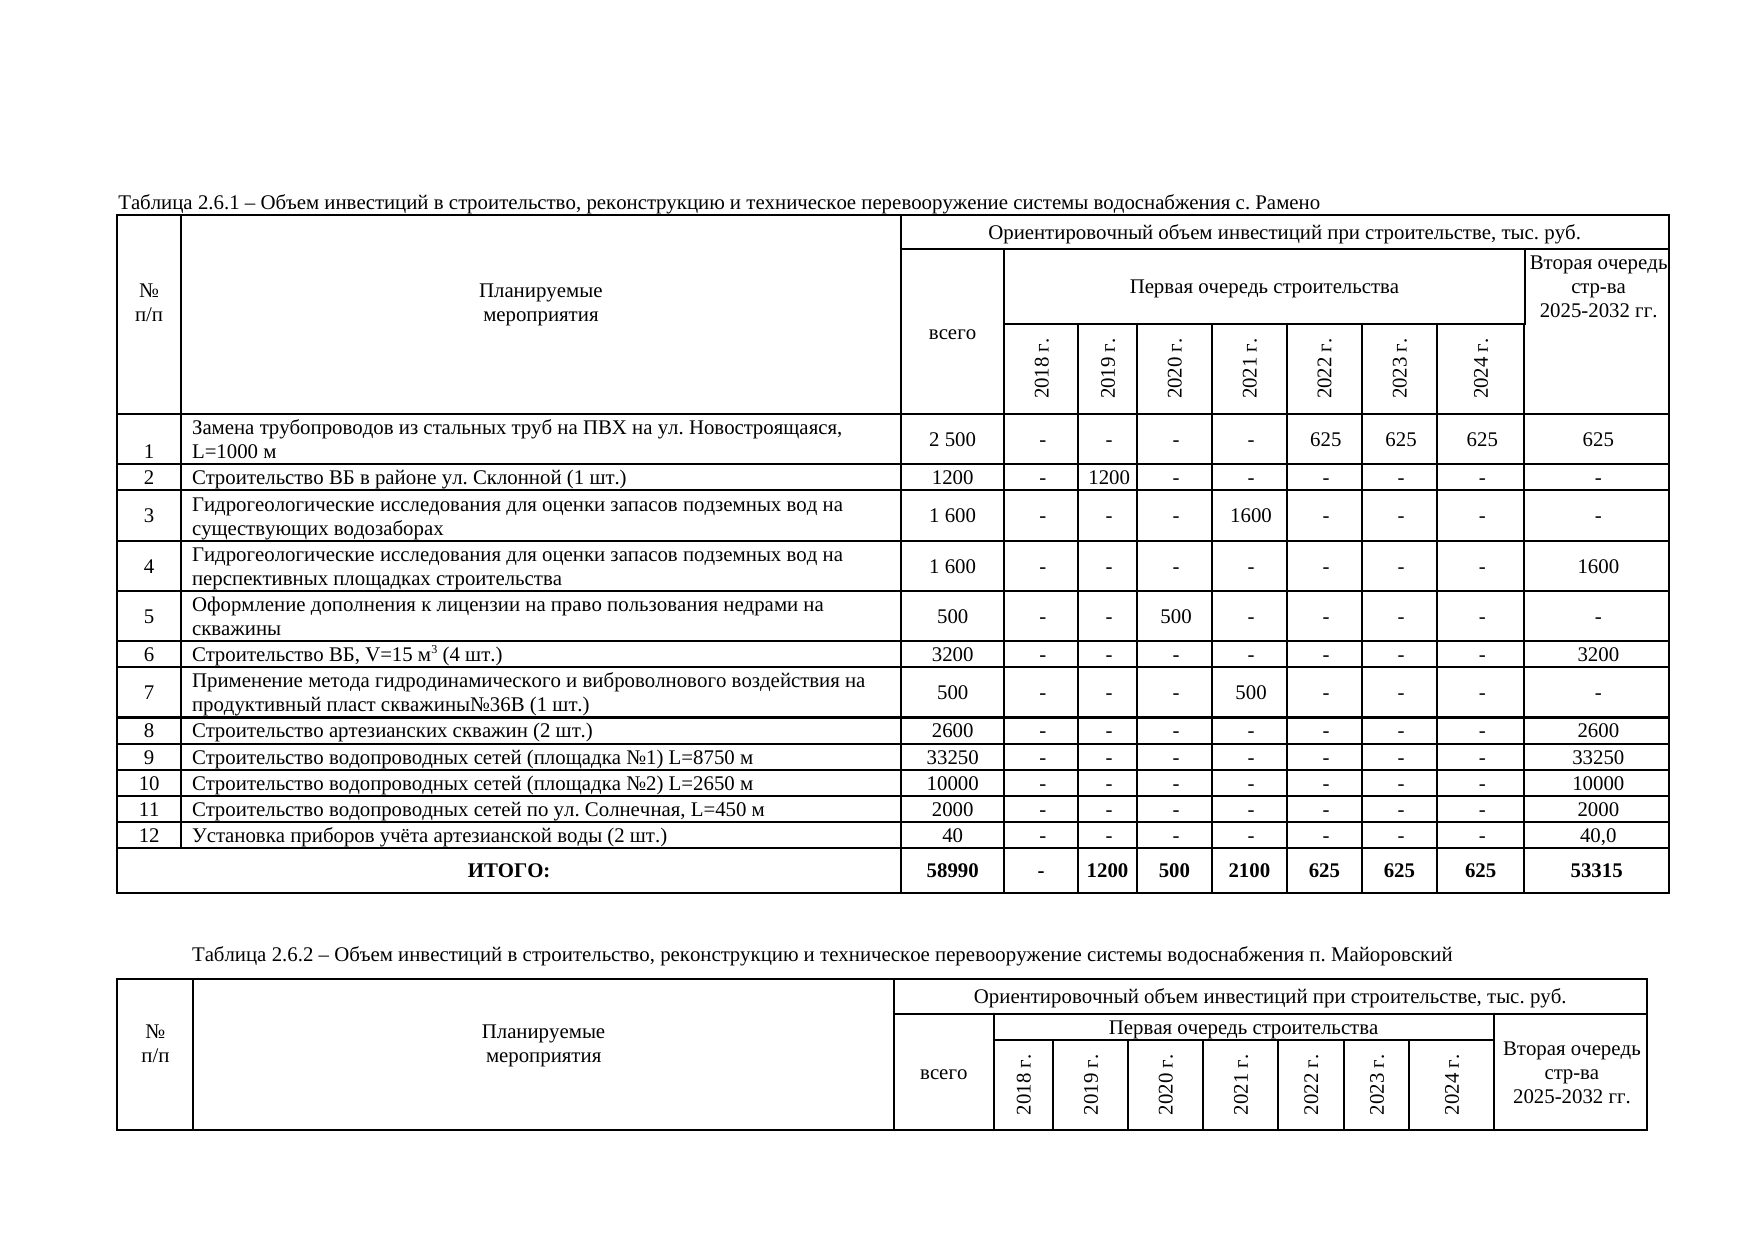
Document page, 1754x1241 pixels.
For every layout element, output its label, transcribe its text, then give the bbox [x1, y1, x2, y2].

table_cell 500 [902, 592, 1003, 640]
table_cell - [1138, 668, 1211, 716]
table_cell 1600 [1213, 491, 1286, 539]
table_cell 2 [118, 465, 180, 489]
table_cell Строительство водопроводных сетей по ул. Солнечная, L=450 м [182, 797, 900, 821]
table_cell - [1079, 797, 1136, 821]
table_cell 2100 [1213, 849, 1286, 892]
table_cell 10000 [1525, 771, 1668, 795]
table_cell - [1005, 415, 1077, 463]
table_cell ИТОГО: [118, 849, 900, 892]
table_cell 2024 г. [1410, 1041, 1493, 1129]
table_cell - [1138, 745, 1211, 769]
table_cell - [1438, 542, 1523, 590]
table_cell 500 [902, 668, 1003, 716]
table_cell - [1438, 491, 1523, 539]
table_cell - [1525, 491, 1668, 539]
table_cell 3200 [1525, 642, 1668, 666]
table_cell - [1138, 415, 1211, 463]
table_cell - [1525, 668, 1668, 716]
table_cell 2000 [902, 797, 1003, 821]
table_cell 8 [118, 719, 180, 742]
table_cell - [1213, 592, 1286, 640]
table_cell . [1363, 325, 1436, 413]
table_cell - [1438, 668, 1523, 716]
table_cell - [1005, 771, 1077, 795]
table_cell - [1213, 542, 1286, 590]
table_cell . [1005, 325, 1077, 413]
table_cell - [1138, 642, 1211, 666]
table_cell - [1288, 771, 1361, 795]
table_cell - [1005, 823, 1077, 847]
table_cell . [1129, 1041, 1202, 1129]
table_cell - [1438, 745, 1523, 769]
table_cell Строительство артезианских скважин (2 шт.) [182, 719, 900, 742]
table_cell 625 [1363, 415, 1436, 463]
table_cell 1200 [1079, 465, 1136, 489]
table_cell - [1005, 542, 1077, 590]
table_cell - [1288, 745, 1361, 769]
table_cell 500 [1138, 849, 1211, 892]
table_cell - [1438, 465, 1523, 489]
table_cell - [1288, 719, 1361, 742]
table_cell Строительство ВБ в районе ул. Склонной (1 шт.) [182, 465, 900, 489]
table_cell - [1079, 823, 1136, 847]
table_cell 2600 [902, 719, 1003, 742]
table_cell Применение метода гидродинамического и виброволнового воздействия на продуктивный пласт скважины№36В (1 шт.) [182, 668, 900, 716]
table_cell 40 [902, 823, 1003, 847]
table_cell 10 [118, 771, 180, 795]
table_cell - [1079, 771, 1136, 795]
table_header Планируемые мероприятия [182, 216, 900, 413]
table_cell - [1005, 745, 1077, 769]
table_cell Оформление дополнения к лицензии на право пользования недрами на скважины [182, 592, 900, 640]
table_cell 10000 [902, 771, 1003, 795]
table_cell 500 [1213, 668, 1286, 716]
table_cell - [1079, 415, 1136, 463]
table_cell 9 [118, 745, 180, 769]
table_cell - [1213, 719, 1286, 742]
table_header Ориентировочный объем инвестиций при строительстве, тыс. руб. [895, 980, 1646, 1013]
table_cell всего [902, 250, 1003, 413]
table_cell 58990 [902, 849, 1003, 892]
table_cell - [1005, 642, 1077, 666]
table_cell - [1525, 592, 1668, 640]
table_cell - [1363, 745, 1436, 769]
text Таблица 2.6.1 – Объем инвестиций в строительство, реконструкцию и техническое перевооружение системы водоснабжения с. Рамено [118, 190, 1636, 214]
table_cell 1600 [1525, 542, 1668, 590]
table_cell 33250 [1525, 745, 1668, 769]
table_cell - [1363, 592, 1436, 640]
table_cell - [1363, 465, 1436, 489]
table_cell - [1213, 771, 1286, 795]
table_cell - [1213, 823, 1286, 847]
text Таблица 2.6.2 – Объем инвестиций в строительство, реконструкцию и техническое перевооружение системы водоснабжения п. Майоровский [118, 942, 1636, 966]
table_cell - [1525, 465, 1668, 489]
table_cell - [1363, 797, 1436, 821]
table_cell - [1005, 668, 1077, 716]
table_cell 625 [1525, 415, 1668, 463]
table_cell 3200 [902, 642, 1003, 666]
table_cell Установка приборов учёта артезианской воды (2 шт.) [182, 823, 900, 847]
table_cell Гидрогеологические исследования для оценки запасов подземных вод на существующих водозаборах [182, 491, 900, 539]
table_cell . [1345, 1041, 1408, 1129]
table_cell всего [895, 1015, 993, 1129]
table_cell Первая очередь строительства [995, 1015, 1493, 1039]
table_cell - [1438, 719, 1523, 742]
table_cell - [1288, 465, 1361, 489]
table_cell - [1438, 771, 1523, 795]
table_cell - [1138, 542, 1211, 590]
table_cell - [1138, 823, 1211, 847]
table_cell - [1079, 745, 1136, 769]
table_cell - [1213, 745, 1286, 769]
table_cell - [1005, 797, 1077, 821]
table_cell 5 [118, 592, 180, 640]
table_cell 7 [118, 668, 180, 716]
table_cell - [1138, 797, 1211, 821]
table_cell Первая очередь строительства [1005, 250, 1524, 322]
table_cell - [1213, 797, 1286, 821]
table_cell [1525, 323, 1668, 413]
table_cell 1 [118, 415, 180, 463]
table_cell 2600 [1525, 719, 1668, 742]
table_cell 3 [118, 491, 180, 539]
table_cell - [1288, 642, 1361, 666]
table_cell Строительство ВБ, V=15 м3 (4 шт.) [182, 642, 900, 666]
table_cell 625 [1438, 849, 1523, 892]
table_cell - [1005, 465, 1077, 489]
table_cell 625 [1438, 415, 1523, 463]
table_cell . [1213, 325, 1286, 413]
table_cell 625 [1288, 849, 1361, 892]
table_cell - [1363, 719, 1436, 742]
table_cell Строительство водопроводных сетей (площадка №2) L=2650 м [182, 771, 900, 795]
table_cell - [1005, 491, 1077, 539]
table_cell - [1438, 642, 1523, 666]
table_cell - [1288, 491, 1361, 539]
table_cell . [1279, 1041, 1343, 1129]
table_cell - [1213, 415, 1286, 463]
table_cell - [1005, 849, 1077, 892]
table_cell 12 [118, 823, 180, 847]
table_cell - [1213, 642, 1286, 666]
table_cell 4 [118, 542, 180, 590]
table_cell . [1079, 325, 1136, 413]
table_cell - [1079, 491, 1136, 539]
table_cell - [1438, 797, 1523, 821]
table_cell - [1138, 465, 1211, 489]
table_cell 1200 [902, 465, 1003, 489]
table_cell - [1363, 823, 1436, 847]
table_cell - [1079, 642, 1136, 666]
table_cell - [1288, 542, 1361, 590]
table_cell - [1438, 592, 1523, 640]
table_cell - [1363, 542, 1436, 590]
table_cell - [1005, 719, 1077, 742]
table_cell 625 [1363, 849, 1436, 892]
table_cell 2 500 [902, 415, 1003, 463]
table_cell - [1288, 823, 1361, 847]
table_cell 1200 [1079, 849, 1136, 892]
table_cell - [1138, 491, 1211, 539]
table_cell . [1204, 1041, 1277, 1129]
table_cell - [1363, 642, 1436, 666]
table_cell . [1138, 325, 1211, 413]
table_cell - [1288, 592, 1361, 640]
table_header Планируемые мероприятия [194, 980, 893, 1129]
table_cell 1 600 [902, 542, 1003, 590]
table_cell 40,0 [1525, 823, 1668, 847]
table_header Ориентировочный объем инвестиций при строительстве, тыс. руб. [902, 216, 1668, 248]
table_cell . [1054, 1041, 1127, 1129]
table_cell Гидрогеологические исследования для оценки запасов подземных вод на перспективных площадках строительства [182, 542, 900, 590]
table_cell - [1079, 719, 1136, 742]
table_cell 1 600 [902, 491, 1003, 539]
table_cell 53315 [1525, 849, 1668, 892]
table_cell 500 [1138, 592, 1211, 640]
table_cell Строительство водопроводных сетей (площадка №1) L=8750 м [182, 745, 900, 769]
table_cell . [995, 1041, 1052, 1129]
table_cell - [1288, 668, 1361, 716]
table_cell - [1363, 771, 1436, 795]
table_cell Замена трубопроводов из стальных труб на ПВХ на ул. Новостроящаяся, L=1000 м [182, 415, 900, 463]
table_cell - [1213, 465, 1286, 489]
table_cell - [1438, 823, 1523, 847]
table_cell - [1005, 592, 1077, 640]
table_cell 2024 г. [1438, 325, 1523, 413]
table_cell Вторая очередь стр-ва 2025-2032 гг. [1495, 1015, 1646, 1129]
table_cell 33250 [902, 745, 1003, 769]
table_cell - [1079, 668, 1136, 716]
table_cell - [1363, 491, 1436, 539]
table_cell . [1288, 325, 1361, 413]
table_cell - [1138, 771, 1211, 795]
table_cell 625 [1288, 415, 1361, 463]
table_cell - [1079, 542, 1136, 590]
table_cell 11 [118, 797, 180, 821]
table_cell Вторая очередь стр-ва 2025-2032 гг. [1526, 250, 1668, 322]
table_cell - [1288, 797, 1361, 821]
table_cell - [1363, 668, 1436, 716]
table_cell - [1138, 719, 1211, 742]
table_header № п/п [118, 216, 180, 413]
table_cell 2000 [1525, 797, 1668, 821]
table_header № п/п [118, 980, 192, 1129]
table_cell 6 [118, 642, 180, 666]
table_cell - [1079, 592, 1136, 640]
